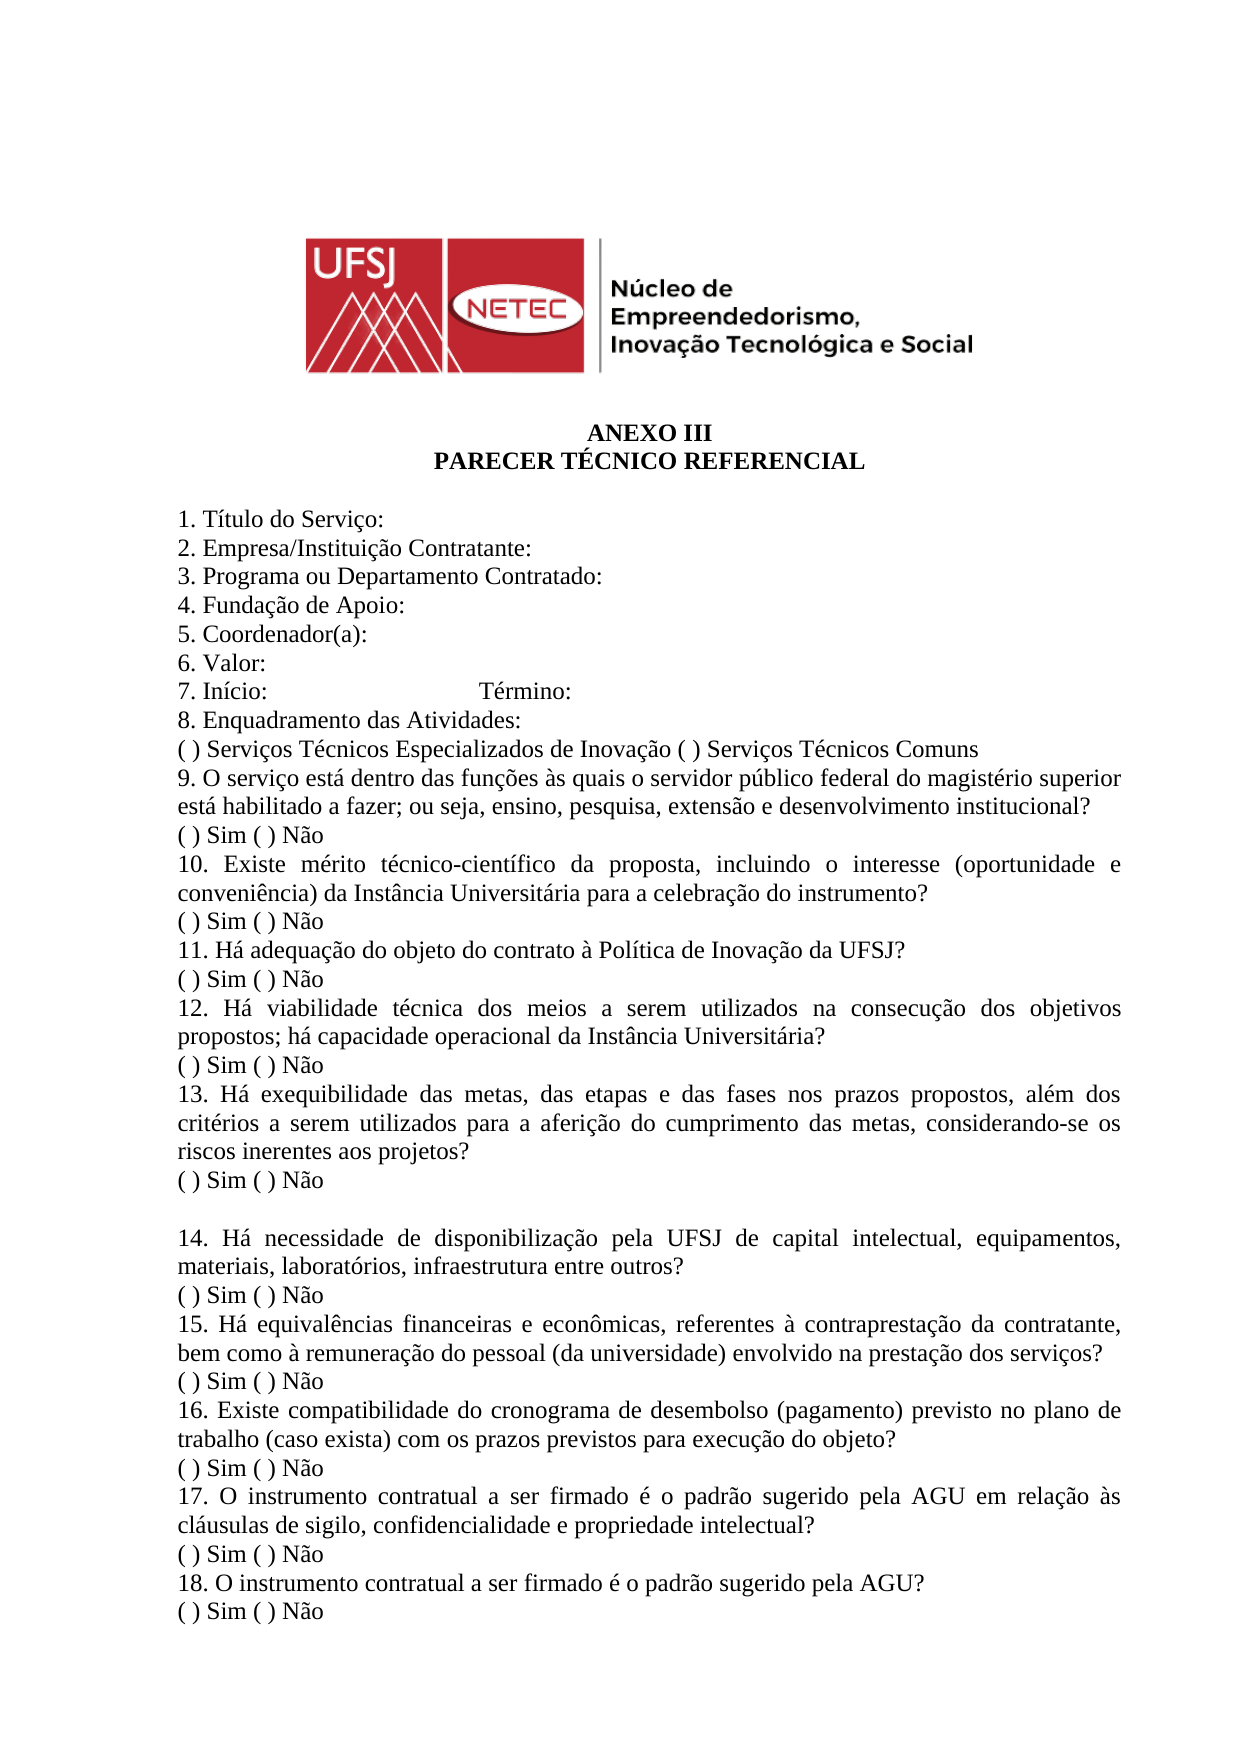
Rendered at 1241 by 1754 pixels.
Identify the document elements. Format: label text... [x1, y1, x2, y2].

text 8. Enquadramento das Atividades: [177, 705, 1122, 734]
text 13. Há exequibilidade das metas, das etapas e das fases nos prazos propostos, além dos critérios a serem utilizados para a aferição do cumprimento das metas, considerando-se os riscos inerentes aos projetos? [177, 1079, 1122, 1165]
picture [282, 230, 1018, 389]
text 4. Fundação de Apoio: [177, 590, 1122, 619]
text 18. O instrumento contratual a ser firmado é o padrão sugerido pela AGU? [177, 1568, 1122, 1596]
text ( ) Sim ( ) Não [177, 1596, 1122, 1625]
text 2. Empresa/Instituição Contratante: [177, 533, 1122, 561]
text 14. Há necessidade de disponibilização pela UFSJ de capital intelectual, equipamentos, materiais, laboratórios, infraestrutura entre outros? [177, 1194, 1122, 1280]
text 17. O instrumento contratual a ser firmado é o padrão sugerido pela AGU em relação às cláusulas de sigilo, confidencialidade e propriedade intelectual? [177, 1481, 1122, 1539]
text ( ) Sim ( ) Não [177, 1366, 1122, 1395]
text ( ) Sim ( ) Não [177, 1165, 1122, 1194]
text ( ) Serviços Técnicos Especializados de Inovação ( ) Serviços Técnicos Comuns [177, 734, 1122, 763]
text ( ) Sim ( ) Não [177, 1453, 1122, 1481]
text 7. Início: Término: [177, 676, 1122, 705]
text ( ) Sim ( ) Não [177, 1539, 1122, 1568]
text 1. Título do Serviço: [177, 504, 1122, 533]
text ( ) Sim ( ) Não [177, 964, 1122, 993]
text 12. Há viabilidade técnica dos meios a serem utilizados na consecução dos objetivos propostos; há capacidade operacional da Instância Universitária? [177, 993, 1122, 1050]
text PARECER TÉCNICO REFERENCIAL [177, 446, 1122, 475]
text 16. Existe compatibilidade do cronograma de desembolso (pagamento) previsto no plano de trabalho (caso exista) com os prazos previstos para execução do objeto? [177, 1395, 1122, 1453]
text ANEXO III [177, 418, 1122, 446]
text 10. Existe mérito técnico-científico da proposta, incluindo o interesse (oportunidade e conveniência) da Instância Universitária para a celebração do instrumento? [177, 849, 1122, 906]
text 6. Valor: [177, 648, 1122, 676]
text ( ) Sim ( ) Não [177, 820, 1122, 849]
text ( ) Sim ( ) Não [177, 1050, 1122, 1079]
text ( ) Sim ( ) Não [177, 1280, 1122, 1309]
text 3. Programa ou Departamento Contratado: [177, 561, 1122, 590]
text ( ) Sim ( ) Não [177, 906, 1122, 935]
text 11. Há adequação do objeto do contrato à Política de Inovação da UFSJ? [177, 935, 1122, 964]
text 5. Coordenador(a): [177, 619, 1122, 648]
text 9. O serviço está dentro das funções às quais o servidor público federal do magistério superior está habilitado a fazer; ou seja, ensino, pesquisa, extensão e desenvolvimento institucional? [177, 763, 1122, 820]
text 15. Há equivalências financeiras e econômicas, referentes à contraprestação da contratante, bem como à remuneração do pessoal (da universidade) envolvido na prestação dos serviços? [177, 1309, 1122, 1366]
